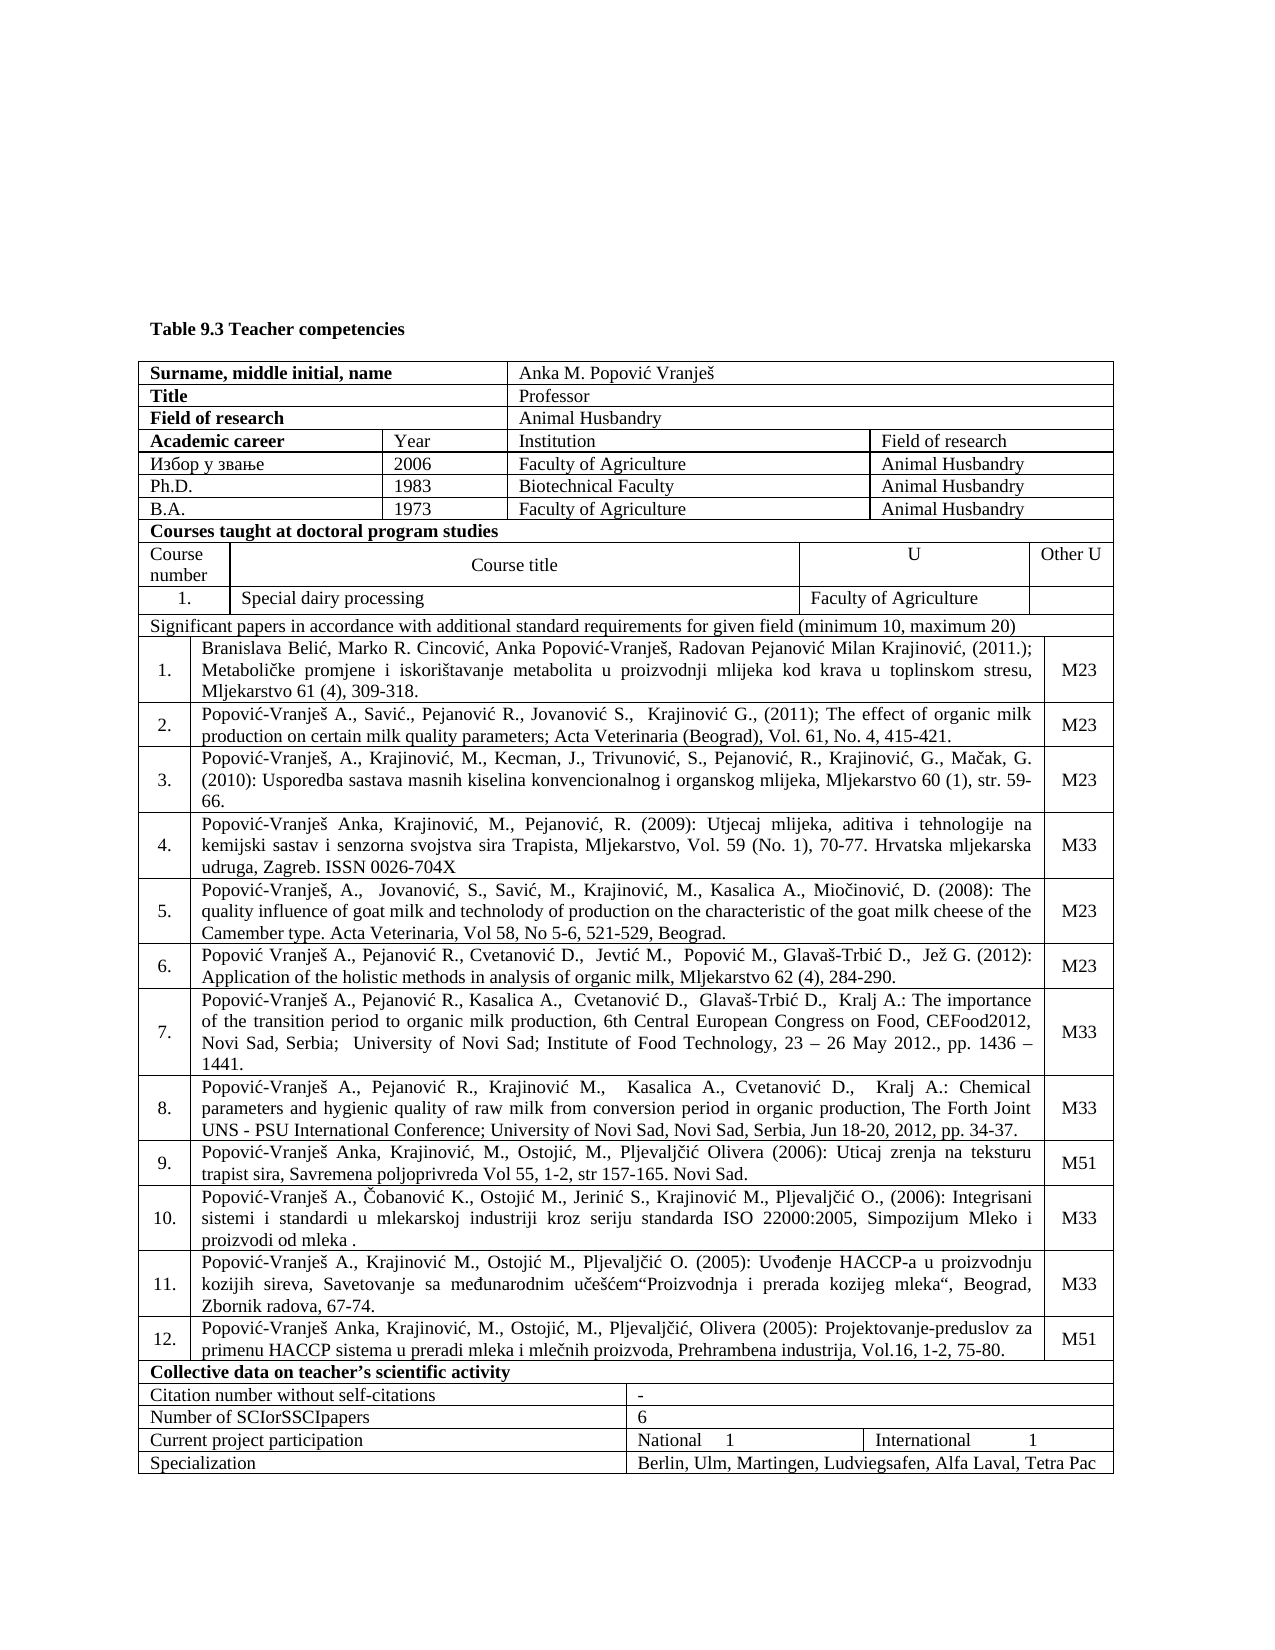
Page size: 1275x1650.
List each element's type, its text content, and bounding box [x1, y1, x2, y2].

table_cell Citation number without self-citations [139, 1384, 626, 1405]
table_cell 1. [139, 637, 190, 702]
table_cell 5. [139, 879, 190, 943]
text Table 9.3 Teacher competencies [150, 318, 1125, 339]
table_cell М23 [1045, 879, 1113, 943]
table_cell М51 [1045, 1317, 1113, 1360]
table_cell Faculty of Agriculture [508, 498, 869, 519]
table_cell 9. [139, 1141, 190, 1184]
table_cell Course title [231, 543, 799, 586]
table_cell Popović-Vranješ A., Savić., Pejanović R., Jovanović S., Krajinović G., (2011); The effect of organic milk production on certain milk quality parameters; Acta Veterinaria (Beograd), Vol. 61, No. 4, 415-421. [191, 703, 1044, 746]
table_cell Popović-Vranješ, A., Jovanović, S., Savić, M., Krajinović, M., Kasalica A., Miočinović, D. (2008): The quality influence of goat milk and technolody of production on the characteristic of the goat milk cheese of the Camember type. Acta Veterinaria, Vol 58, No 5-6, 521-529, Beograd. [191, 879, 1044, 943]
table_header Anka M. Popović Vranješ [508, 362, 1113, 383]
table_cell М51 [1045, 1141, 1113, 1184]
table_cell Popović Vranješ A., Pejanović R., Cvetanović D., Jevtić M., Popović M., Glavaš-Trbić D., Jež G. (2012): Application of the holistic methods in analysis of organic milk, Mljekarstvo 62 (4), 284-290. [191, 944, 1044, 987]
table_cell 8. [139, 1076, 190, 1140]
table_cell М23 [1045, 747, 1113, 812]
table_cell Popović-Vranješ, A., Krajinović, M., Kecman, J., Trivunović, S., Pejanović, R., Krajinović, G., Mačak, G. (2010): Usporedba sastava masnih kiselina konvencionalnog i organskog mlijeka, Mljekarstvo 60 (1), str. 59-66. [191, 747, 1044, 812]
table_cell Faculty of Agriculture [800, 587, 1029, 613]
table_cell М23 [1045, 703, 1113, 746]
table_cell Избор у звање [139, 453, 382, 474]
table_cell Specialization [139, 1452, 626, 1473]
table_cell 6 [627, 1406, 1113, 1428]
table_cell М33 [1045, 1186, 1113, 1250]
table_cell Current project participation [139, 1429, 626, 1451]
table_cell М33 [1045, 989, 1113, 1075]
table_cell Popović-Vranješ A., Krajinović M., Ostojić M., Pljevaljčić O. (2005): Uvođenje HACCP-a u proizvodnju kozijih sireva, Savetovanje sa međunarodnim učešćem“Proizvodnja i prerada kozijeg mleka“, Beograd, Zbornik radova, 67-74. [191, 1251, 1044, 1316]
table_cell Academic career [139, 430, 382, 451]
table_cell М33 [1045, 1251, 1113, 1316]
table_cell Popović-Vranješ A., Čobanović K., Ostojić M., Jerinić S., Krajinović M., Pljevaljčić O., (2006): Integrisani sistemi i standardi u mlekarskoj industriji kroz seriju standarda ISO 22000:2005, Simpozijum Mleko i proizvodi od mleka . [191, 1186, 1044, 1250]
table_cell Animal Husbandry [508, 407, 1113, 429]
table_cell 11. [139, 1251, 190, 1316]
table_cell Professor [508, 385, 1113, 406]
table_cell М23 [1045, 944, 1113, 987]
table_cell Animal Husbandry [871, 475, 1113, 497]
table_cell Field of research [871, 430, 1113, 451]
table_cell 2. [139, 703, 190, 746]
table_cell Number of SCIorSSCIpapers [139, 1406, 626, 1428]
table_cell Collective data on teacher’s scientific activity [139, 1361, 1113, 1383]
table_cell Faculty of Agriculture [508, 453, 869, 474]
table_cell 4. [139, 813, 190, 877]
table_cell Title [139, 385, 507, 406]
table_cell 10. [139, 1186, 190, 1250]
table_cell 1983 [383, 475, 507, 497]
table_cell Course number [139, 543, 229, 586]
table_cell 7. [139, 989, 190, 1075]
table_cell 2006 [383, 453, 507, 474]
table_cell 12. [139, 1317, 190, 1360]
table_cell Animal Husbandry [871, 453, 1113, 474]
table_cell Biotechnical Faculty [508, 475, 869, 497]
table_cell Branislava Belić, Marko R. Cincović, Anka Popović-Vranješ, Radovan Pejanović Milan Krajinović, (2011.); Metaboličke promjene i iskorištavanje metabolita u proizvodnji mlijeka kod krava u toplinskom stresu, Mljekarstvo 61 (4), 309-318. [191, 637, 1044, 702]
table_cell М33 [1045, 1076, 1113, 1140]
table_cell Institution [508, 430, 869, 451]
table_cell М23 [1045, 637, 1113, 702]
table_cell Popović-Vranješ Anka, Krajinović, M., Ostojić, M., Pljevaljčić Olivera (2006): Uticaj zrenja na teksturu trapist sira, Savremena poljoprivreda Vol 55, 1-2, str 157-165. Novi Sad. [191, 1141, 1044, 1184]
table_cell Year [383, 430, 507, 451]
table_cell Popović-Vranješ A., Pejanović R., Kasalica A., Cvetanović D., Glavaš-Trbić D., Kralj A.: The importance of the transition period to organic milk production, 6th Central European Congress on Food, CEFood2012, Novi Sad, Serbia; University of Novi Sad; Institute of Food Technology, 23 – 26 May 2012., pp. 1436 – 1441. [191, 989, 1044, 1075]
table_cell Other U [1030, 543, 1113, 586]
table_cell Popović-Vranješ Anka, Krajinović, M., Pejanović, R. (2009): Utjecaj mlijeka, aditiva i tehnologije na kemijski sastav i senzorna svojstva sira Trapista, Mljekarstvo, Vol. 59 (No. 1), 70-77. Hrvatska mljekarska udruga, Zagreb. ISSN 0026-704X [191, 813, 1044, 877]
table_cell М33 [1045, 813, 1113, 877]
table_cell National 1 [627, 1429, 863, 1451]
table_cell B.A. [139, 498, 382, 519]
table_cell Special dairy processing [231, 587, 799, 613]
table_cell 1973 [383, 498, 507, 519]
table_cell U [800, 543, 1029, 586]
table_cell Significant papers in accordance with additional standard requirements for given field (minimum 10, maximum 20) [139, 615, 1113, 636]
table_cell Berlin, Ulm, Martingen, Ludviegsafen, Alfa Laval, Tetra Pac [627, 1452, 1113, 1473]
table_cell [1030, 587, 1113, 613]
table_cell 6. [139, 944, 190, 987]
table_header Surname, middle initial, name [139, 362, 507, 383]
table_cell 3. [139, 747, 190, 812]
table_cell Popović-Vranješ Anka, Krajinović, M., Ostojić, M., Pljevaljčić, Olivera (2005): Projektovanje-preduslov za primenu HACCP sistema u preradi mleka i mlečnih proizvoda, Prehrambena industrija, Vol.16, 1-2, 75-80. [191, 1317, 1044, 1360]
table_cell Animal Husbandry [871, 498, 1113, 519]
table_cell 1. [139, 587, 229, 613]
table_cell Courses taught at doctoral program studies [139, 520, 1113, 542]
table_cell International 1 [864, 1429, 1113, 1451]
table_cell - [627, 1384, 1113, 1405]
table_cell Field of research [139, 407, 507, 429]
table_cell Popović-Vranješ A., Pejanović R., Krajinović M., Kasalica A., Cvetanović D., Kralj A.: Chemical parameters and hygienic quality of raw milk from conversion period in organic production, The Forth Joint UNS - PSU International Conference; University of Novi Sad, Novi Sad, Serbia, Jun 18-20, 2012, pp. 34-37. [191, 1076, 1044, 1140]
table_cell Ph.D. [139, 475, 382, 497]
